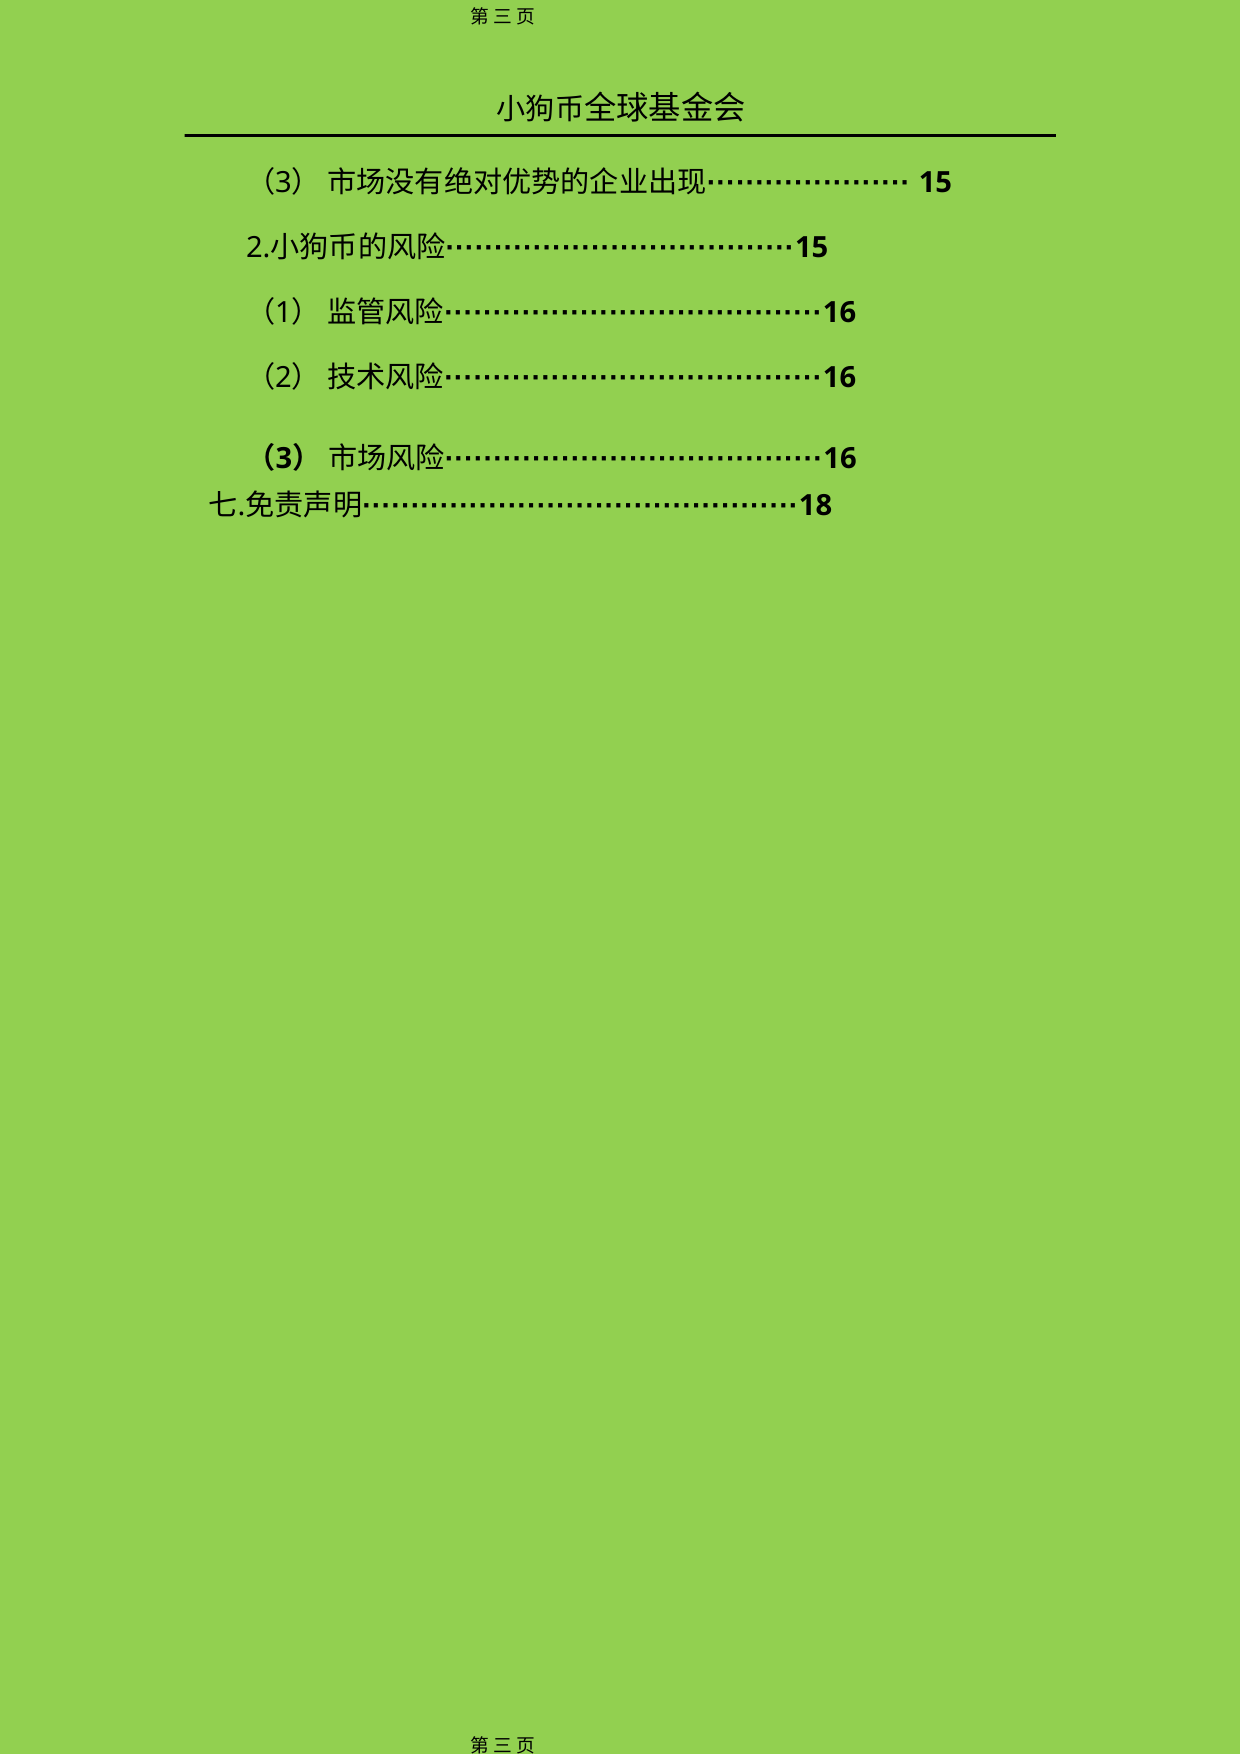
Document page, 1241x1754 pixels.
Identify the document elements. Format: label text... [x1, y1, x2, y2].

text （1） 监管风险·······································16 [246, 294, 1090, 329]
text （2） 技术风险·······································16 [246, 359, 1090, 394]
text （3） 市场没有绝对优势的企业出现····················· 15 [246, 164, 1090, 199]
text 小狗币全球基金会 [150, 90, 1092, 127]
list 市场风险·······································16 [187, 431, 1052, 477]
text 2.小狗币的风险····································15 [246, 229, 1090, 264]
list 七.免责声明·············································18 [150, 477, 1052, 524]
